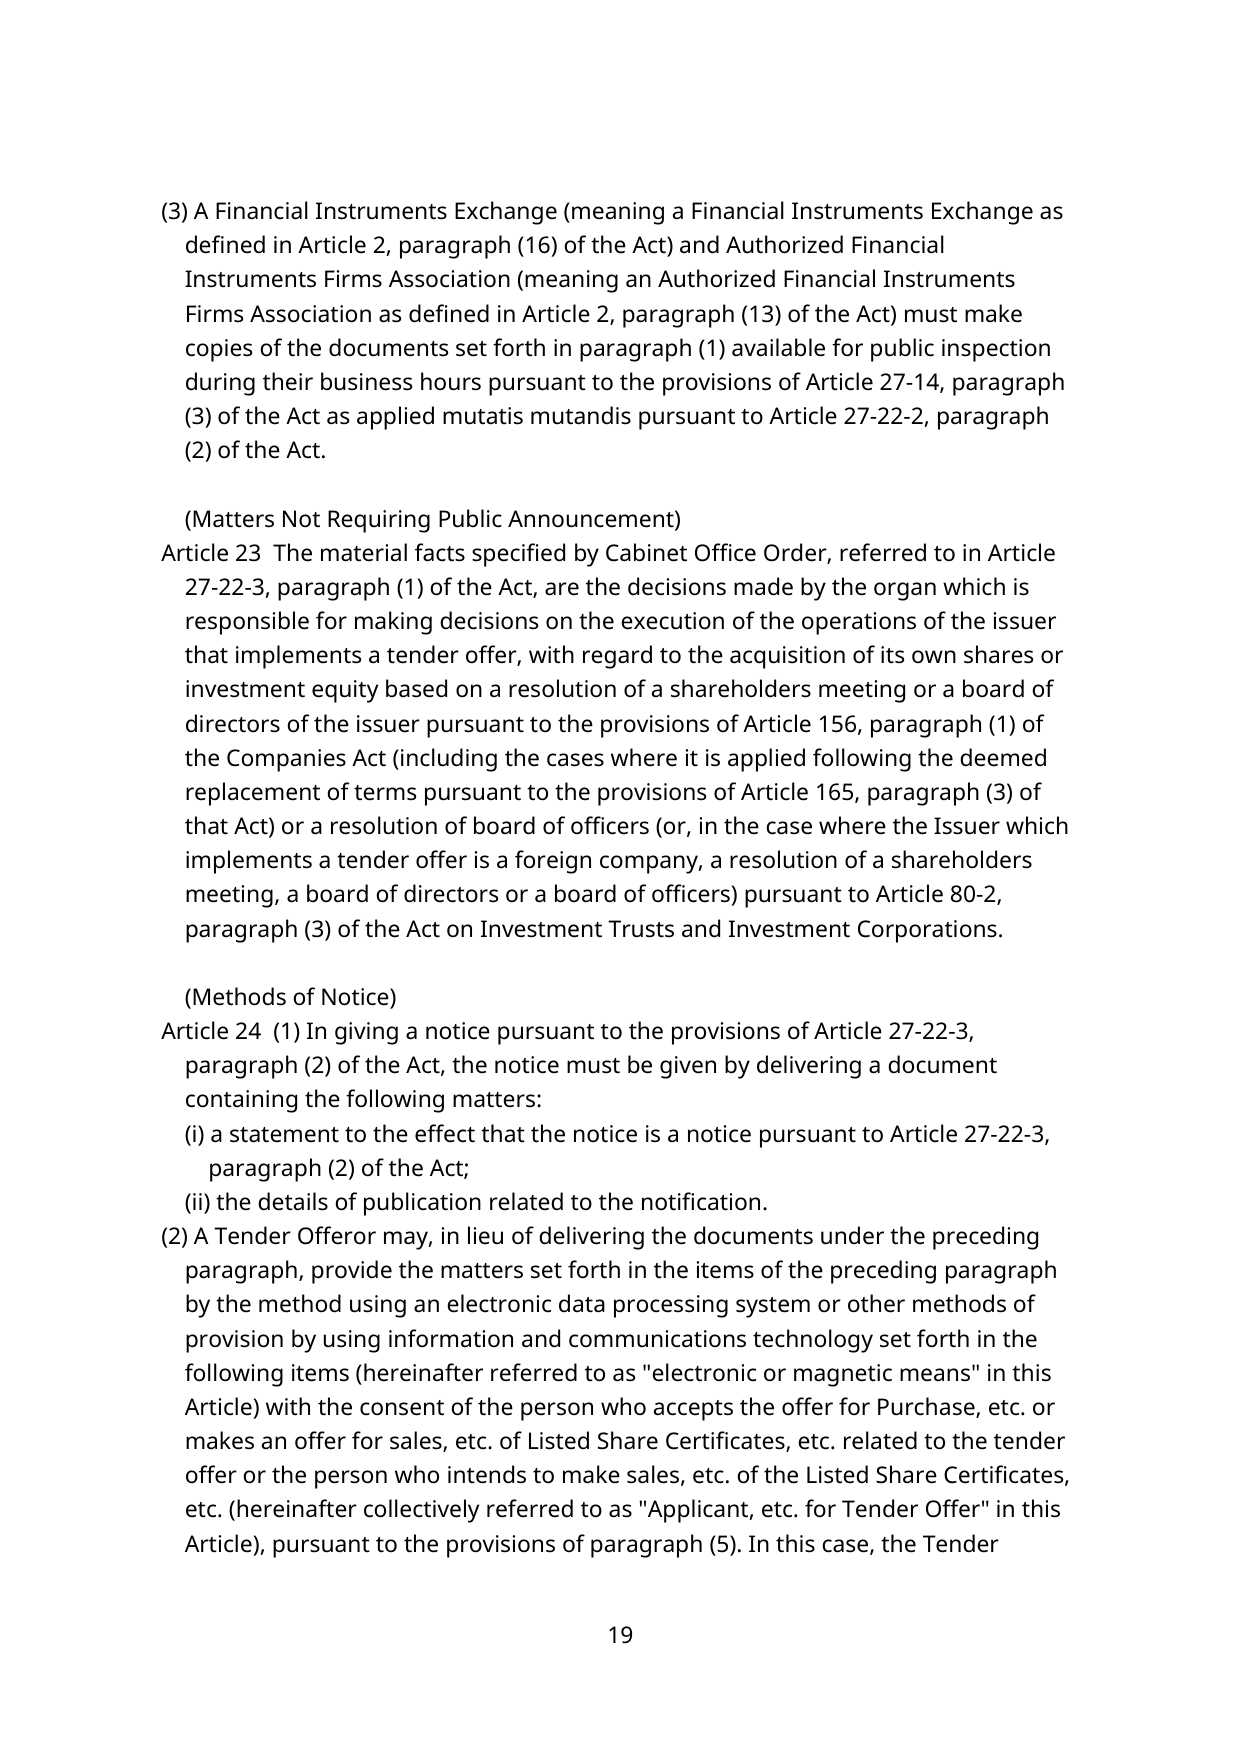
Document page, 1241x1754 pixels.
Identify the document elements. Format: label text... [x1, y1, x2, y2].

text (3) A Financial Instruments Exchange (meaning a Financial Instruments Exchange as defined in Article 2, paragraph (16) of the Act) and Authorized Financial Instruments Firms Association (meaning an Authorized Financial Instruments Firms Association as defined in Article 2, paragraph (13) of the Act) must make copies of the documents set forth in paragraph (1) available for public inspection during their business hours pursuant to the provisions of Article 27-14, paragraph (3) of the Act as applied mutatis mutandis pursuant to Article 27-22-2, paragraph (2) of the Act. [161, 194, 1079, 467]
text (ii) the details of publication related to the notification. [184, 1184, 1079, 1219]
text (i) a statement to the effect that the notice is a notice pursuant to Article 27-22-3, paragraph (2) of the Act; [184, 1116, 1079, 1184]
text Article 23 The material facts specified by Cabinet Office Order, referred to in Article 27-22-3, paragraph (1) of the Act, are the decisions made by the organ which is responsible for making decisions on the execution of the operations of the issuer that implements a tender offer, with regard to the acquisition of its own shares or investment equity based on a resolution of a shareholders meeting or a board of directors of the issuer pursuant to the provisions of Article 156, paragraph (1) of the Companies Act (including the cases where it is applied following the deemed replacement of terms pursuant to the provisions of Article 165, paragraph (3) of that Act) or a resolution of board of officers (or, in the case where the Issuer which implements a tender offer is a foreign company, a resolution of a shareholders meeting, a board of directors or a board of officers) pursuant to Article 80-2, paragraph (3) of the Act on Investment Trusts and Investment Corporations. [161, 535, 1079, 945]
text (Methods of Notice) [184, 979, 1079, 1014]
text Article 24 (1) In giving a notice pursuant to the provisions of Article 27-22-3, paragraph (2) of the Act, the notice must be given by delivering a document containing the following matters: [161, 1014, 1079, 1116]
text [161, 1219, 1079, 1560]
text (Matters Not Requiring Public Announcement) [184, 501, 1079, 535]
